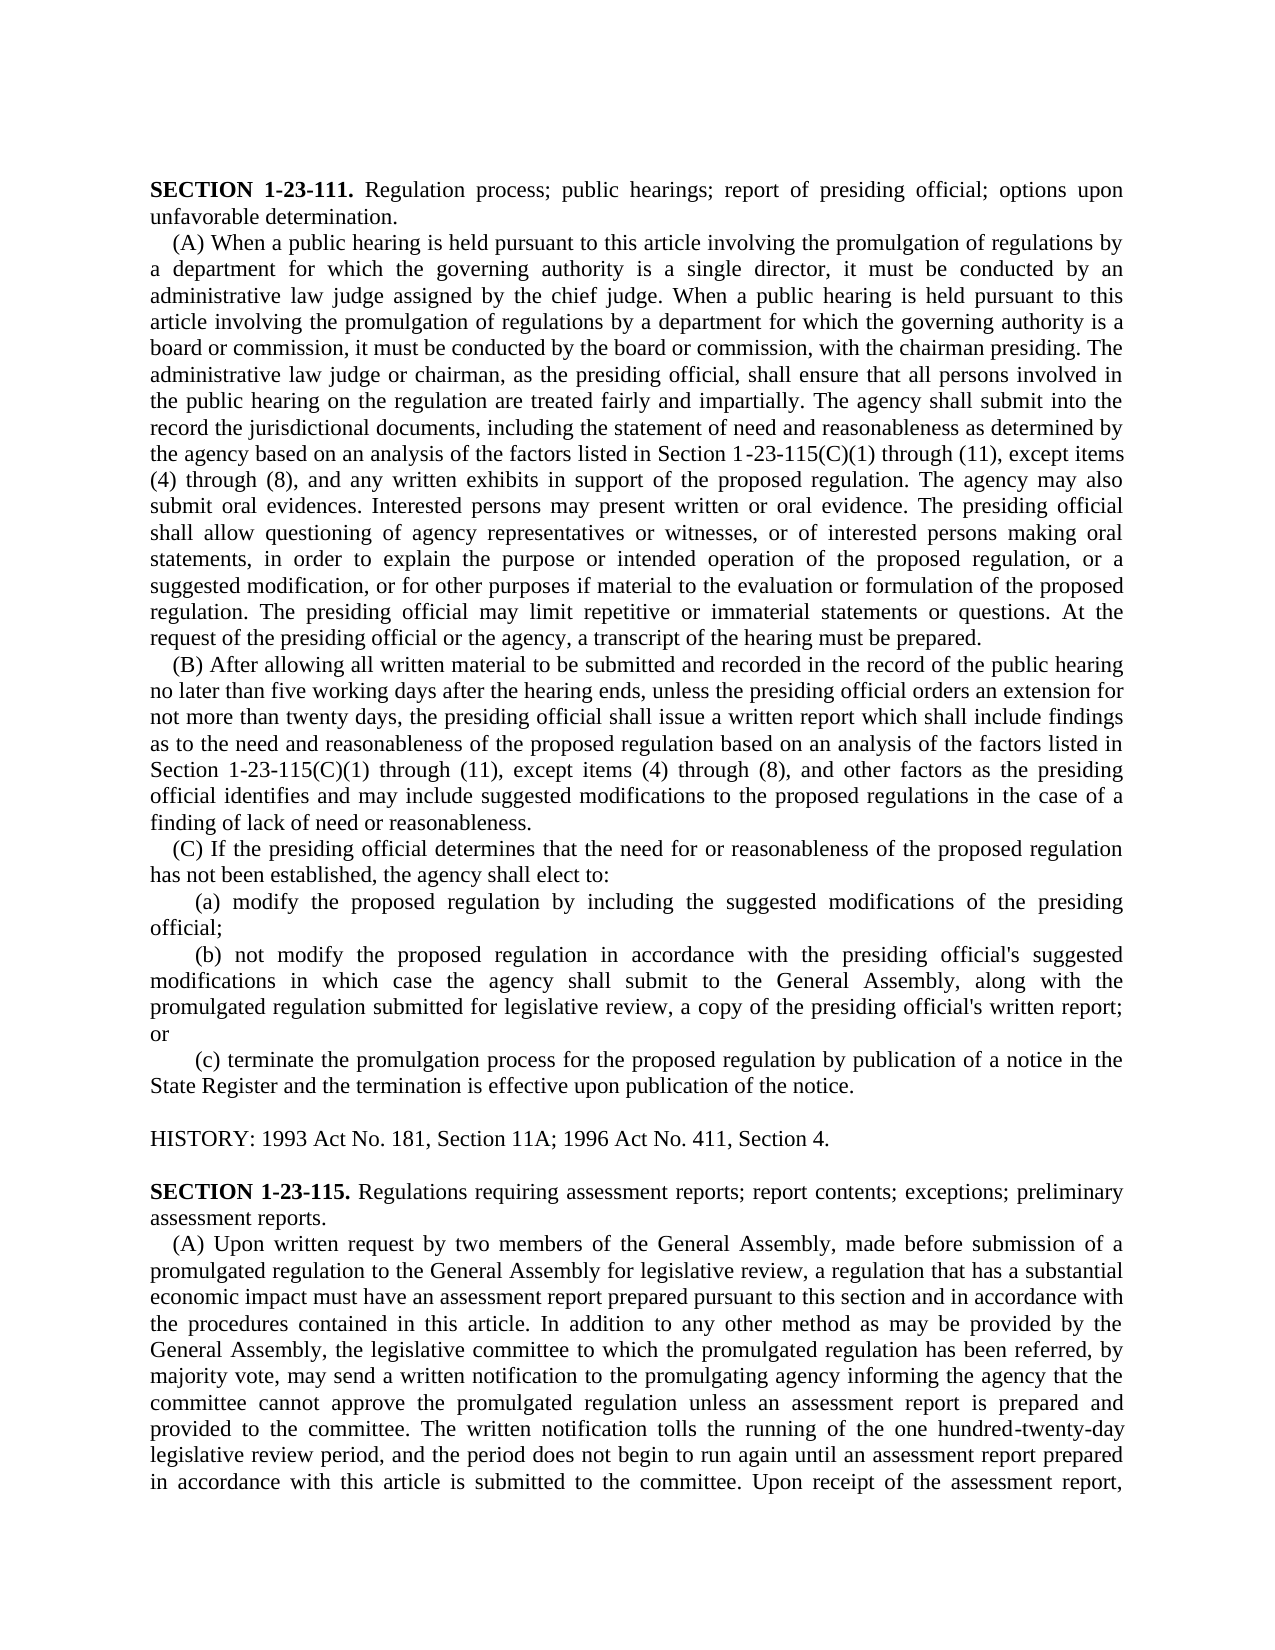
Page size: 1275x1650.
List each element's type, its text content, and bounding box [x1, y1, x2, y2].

text (b) not modify the proposed regulation in accordance with the presiding official's suggested modifications in which case the agency shall submit to the General Assembly, along with the promulgated regulation submitted for legislative review, a copy of the presiding official's written report; or [150, 941, 1125, 1046]
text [150, 1231, 1125, 1494]
text HISTORY: 1993 Act No. 181, Section 11A; 1996 Act No. 411, Section 4. [150, 1125, 1125, 1151]
text SECTION 1-23-111. Regulation process; public hearings; report of presiding official; options upon unfavorable determination. [150, 176, 1125, 229]
text (a) modify the proposed regulation by including the suggested modifications of the presiding official; [150, 888, 1125, 941]
text (c) terminate the promulgation process for the proposed regulation by publication of a notice in the State Register and the termination is effective upon publication of the notice. [150, 1046, 1125, 1099]
text (A) When a public hearing is held pursuant to this article involving the promulgation of regulations by a department for which the governing authority is a single director, it must be conducted by an administrative law judge assigned by the chief judge. When a public hearing is held pursuant to this article involving the promulgation of regulations by a department for which the governing authority is a board or commission, it must be conducted by the board or commission, with the chairman presiding. The administrative law judge or chairman, as the presiding official, shall ensure that all persons involved in the public hearing on the regulation are treated fairly and impartially. The agency shall submit into the record the jurisdictional documents, including the statement of need and reasonableness as determined by the agency based on an analysis of the factors listed in Section 1-23-115(C)(1) through (11), except items (4) through (8), and any written exhibits in support of the proposed regulation. The agency may also submit oral evidences. Interested persons may present written or oral evidence. The presiding official shall allow questioning of agency representatives or witnesses, or of interested persons making oral statements, in order to explain the purpose or intended operation of the proposed regulation, or a suggested modification, or for other purposes if material to the evaluation or formulation of the proposed regulation. The presiding official may limit repetitive or immaterial statements or questions. At the request of the presiding official or the agency, a transcript of the hearing must be prepared. [150, 229, 1125, 651]
text SECTION 1-23-115. Regulations requiring assessment reports; report contents; exceptions; preliminary assessment reports. [150, 1178, 1125, 1231]
text (C) If the presiding official determines that the need for or reasonableness of the proposed regulation has not been established, the agency shall elect to: [150, 835, 1125, 888]
text (B) After allowing all written material to be submitted and recorded in the record of the public hearing no later than five working days after the hearing ends, unless the presiding official orders an extension for not more than twenty days, the presiding official shall issue a written report which shall include findings as to the need and reasonableness of the proposed regulation based on an analysis of the factors listed in Section 1-23-115(C)(1) through (11), except items (4) through (8), and other factors as the presiding official identifies and may include suggested modifications to the proposed regulations in the case of a finding of lack of need or reasonableness. [150, 651, 1125, 835]
